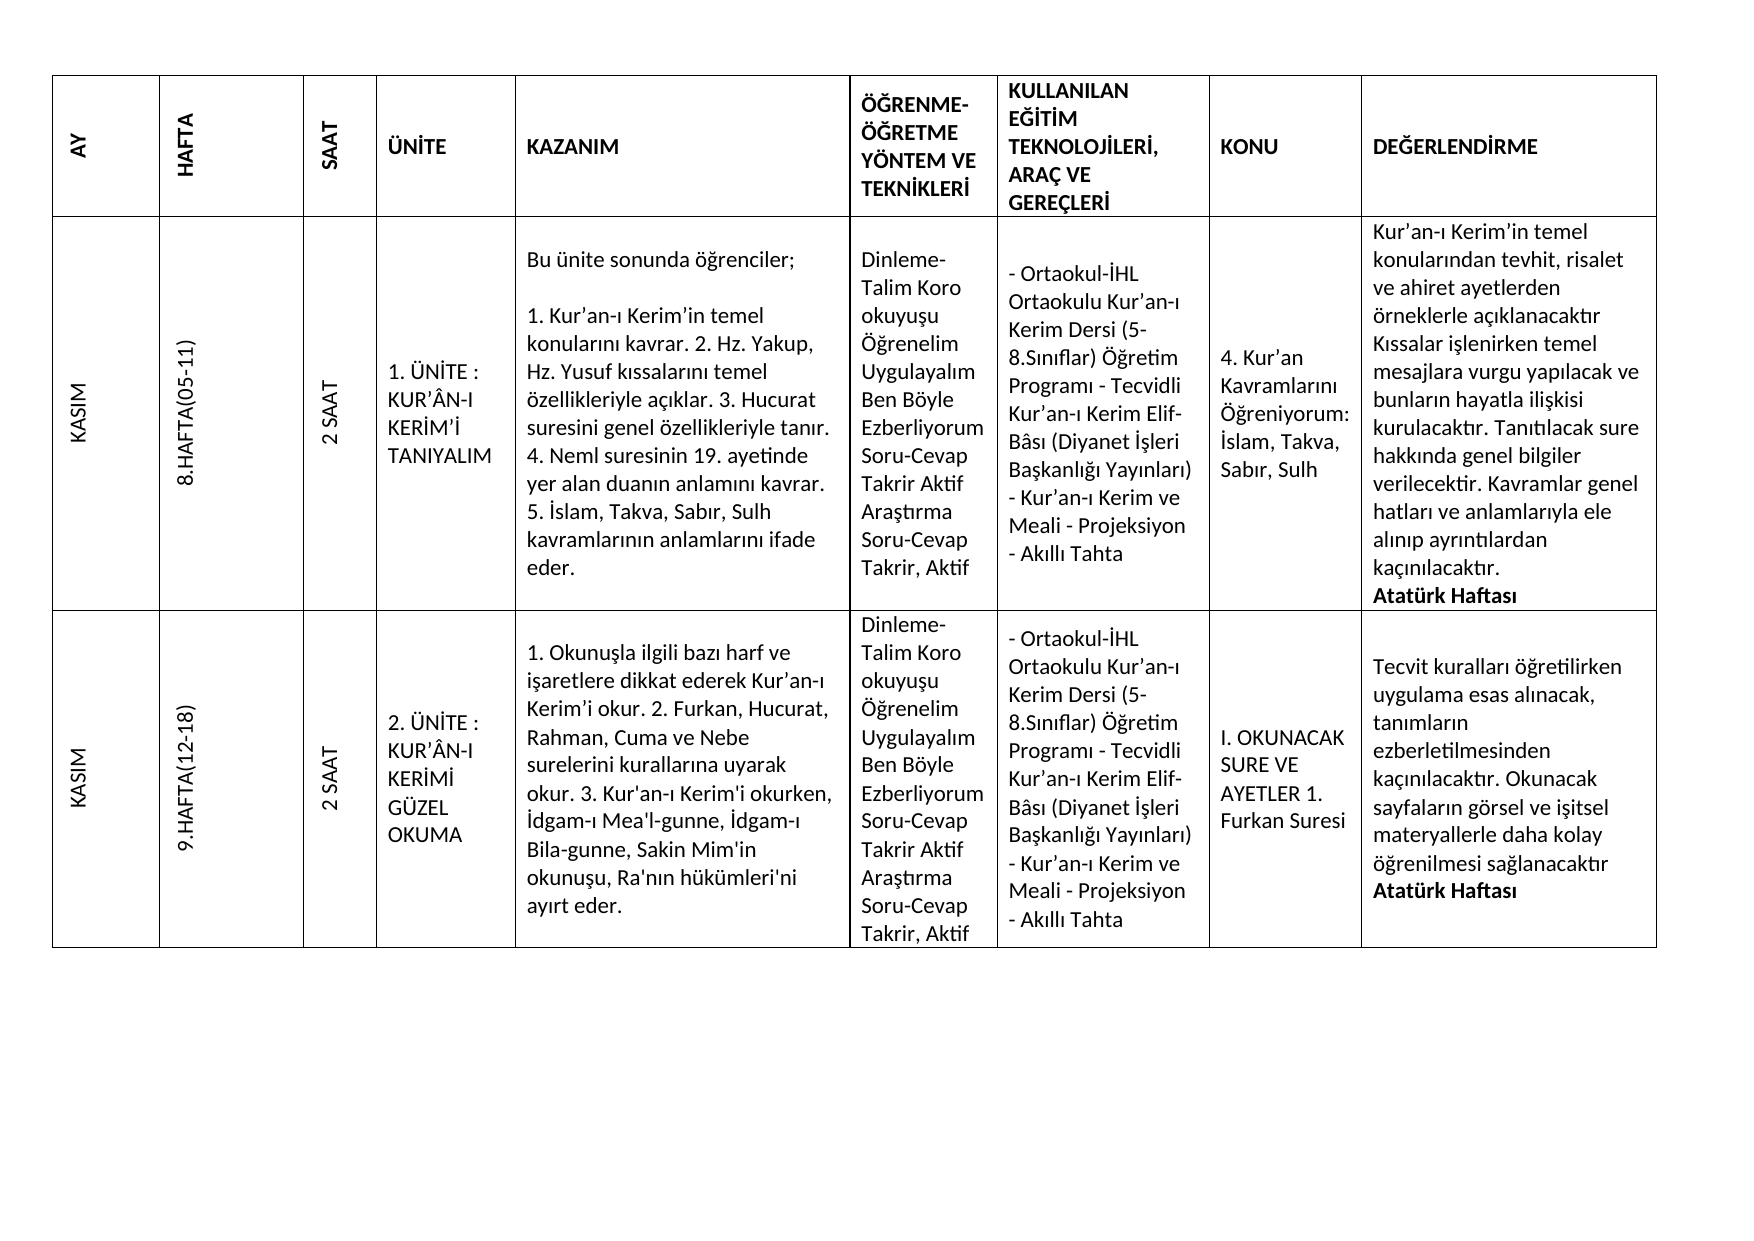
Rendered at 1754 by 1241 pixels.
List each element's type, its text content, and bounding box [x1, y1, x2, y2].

table_cell - Ortaokul-İHL Ortaokulu Kur’an-ı Kerim Dersi (5-8.Sınıflar) Öğretim Programı - Tecvidli Kur’an-ı Kerim Elif-Bâsı (Diyanet İşleri Başkanlığı Yayınları) - Kur’an-ı Kerim ve Meali - Projeksiyon - Akıllı Tahta [998, 611, 1209, 947]
table_cell 2 SAAT [304, 217, 376, 609]
table_header KONU [1210, 76, 1361, 216]
table_cell 9.HAFTA(12-18) [160, 611, 303, 947]
table_cell - Ortaokul-İHL Ortaokulu Kur’an-ı Kerim Dersi (5-8.Sınıflar) Öğretim Programı - Tecvidli Kur’an-ı Kerim Elif-Bâsı (Diyanet İşleri Başkanlığı Yayınları) - Kur’an-ı Kerim ve Meali - Projeksiyon - Akıllı Tahta [998, 217, 1209, 609]
table_header ÜNİTE [377, 76, 515, 216]
table_cell 1. ÜNİTE : KUR’ÂN-I KERİM’İ TANIYALIM [377, 217, 515, 609]
table_cell KASIM [53, 611, 159, 947]
table_header HAFTA [160, 76, 303, 216]
table_cell 2. ÜNİTE : KUR’ÂN-I KERİMİ GÜZEL OKUMA [377, 611, 515, 947]
table_header KULLANILAN EĞİTİM TEKNOLOJİLERİ, ARAÇ VE GEREÇLERİ [998, 76, 1209, 216]
table_cell I. OKUNACAK SURE VE AYETLER 1. Furkan Suresi [1210, 611, 1361, 947]
table_cell 4. Kur’an Kavramlarını Öğreniyorum: İslam, Takva, Sabır, Sulh [1210, 217, 1361, 609]
table_cell 1. Okunuşla ilgili bazı harf ve işaretlere dikkat ederek Kur’an-ı Kerim’i okur. 2. Furkan, Hucurat, Rahman, Cuma ve Nebe surelerini kurallarına uyarak okur. 3. Kur'an-ı Kerim'i okurken, İdgam-ı Mea'l-gunne, İdgam-ı Bila-gunne, Sakin Mim'in okunuşu, Ra'nın hükümleri'ni ayırt eder. [516, 611, 849, 947]
table_cell Bu ünite sonunda öğrenciler; 1. Kur’an-ı Kerim’in temel konularını kavrar. 2. Hz. Yakup, Hz. Yusuf kıssalarını temel özellikleriyle açıklar. 3. Hucurat suresini genel özellikleriyle tanır. 4. Neml suresinin 19. ayetinde yer alan duanın anlamını kavrar. 5. İslam, Takva, Sabır, Sulh kavramlarının anlamlarını ifade eder. [516, 217, 849, 609]
table_cell Kur’an-ı Kerim’in temel konularından tevhit, risalet ve ahiret ayetlerden örneklerle açıklanacaktır Kıssalar işlenirken temel mesajlara vurgu yapılacak ve bunların hayatla ilişkisi kurulacaktır. Tanıtılacak sure hakkında genel bilgiler verilecektir. Kavramlar genel hatları ve anlamlarıyla ele alınıp ayrıntılardan kaçınılacaktır. Atatürk Haftası [1362, 217, 1656, 609]
table_header KAZANIM [516, 76, 849, 216]
table_header DEĞERLENDİRME [1362, 76, 1656, 216]
table_header ÖĞRENME-ÖĞRETME YÖNTEM VE TEKNİKLERİ [851, 76, 997, 216]
table_cell 2 SAAT [304, 611, 376, 947]
table_cell KASIM [53, 217, 159, 609]
table_cell 8.HAFTA(05-11) [160, 217, 303, 609]
table_cell Dinleme-Talim Koro okuyuşu Öğrenelim Uygulayalım Ben Böyle Ezberliyorum Soru-Cevap Takrir Aktif Araştırma Soru-Cevap Takrir, Aktif [851, 217, 997, 609]
table_cell Tecvit kuralları öğretilirken uygulama esas alınacak, tanımların ezberletilmesinden kaçınılacaktır. Okunacak sayfaların görsel ve işitsel materyallerle daha kolay öğrenilmesi sağlanacaktır Atatürk Haftası [1362, 611, 1656, 947]
table_cell Dinleme-Talim Koro okuyuşu Öğrenelim Uygulayalım Ben Böyle Ezberliyorum Soru-Cevap Takrir Aktif Araştırma Soru-Cevap Takrir, Aktif [851, 611, 997, 947]
table_header AY [53, 76, 159, 216]
table_header SAAT [304, 76, 376, 216]
